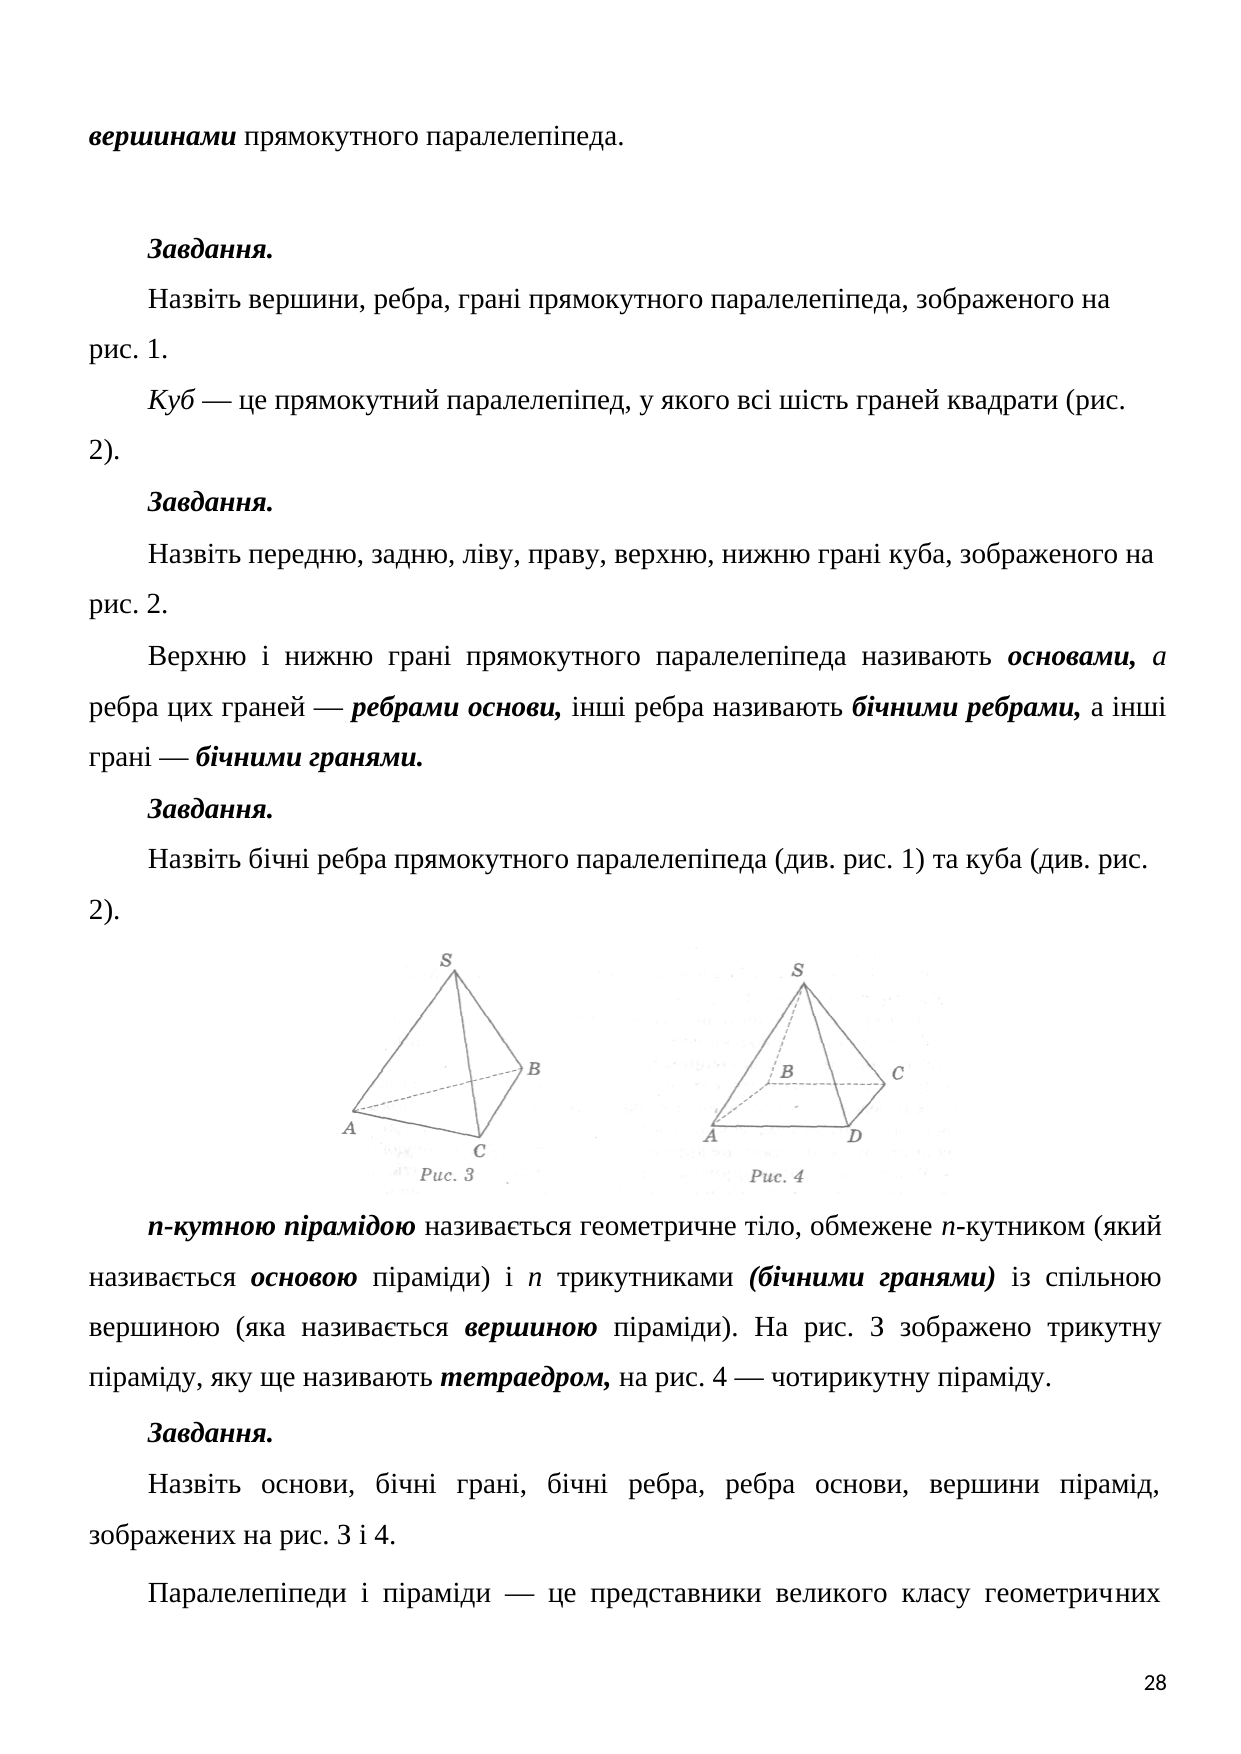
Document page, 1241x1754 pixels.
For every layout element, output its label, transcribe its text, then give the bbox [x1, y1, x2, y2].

text Верхню і нижню грані прямокутного паралелепіпеда називають основами, а ребра цих граней — ребрами основи, інші ребра називають бічними ребрами, а інші грані — бічними гранями. [89, 638, 1167, 772]
text Назвіть бічні ребра прямокутного паралелепіпеда (див. рис. 1) та куба (див. рис. 2). [89, 842, 1167, 925]
text Завдання. [89, 484, 1167, 518]
text Трапилась така пригода: [307, 947, 965, 1194]
text Назвіть вершини, ребра, грані прямокутного паралелепіпеда, зображеного на рис. 1. [89, 281, 1131, 365]
text Куб — це прямокутний паралелепіпед, у якого всі шість граней квадрати (рис. 2). [89, 382, 1131, 466]
text Назвіть основи, бічні грані, бічні ребра, ребра основи, вершини пірамід, зображених на рис. З і 4. [89, 1467, 1161, 1551]
text Завдання. [89, 791, 1167, 825]
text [89, 1575, 1161, 1609]
text Назвіть передню, задню, ліву, праву, верхню, нижню грані куба, зображеного на рис. 2. [89, 536, 1167, 619]
text Завдання. [89, 231, 1167, 264]
text Завдання. [89, 1415, 1167, 1449]
text п-кутною пірамідою називається геометричне тіло, обмежене п-кутником (який називається основою піраміди) і п трикутниками (бічними гранями) із спільною вершиною (яка називається вершиною піраміди). На рис. З зображено трикутну піраміду, яку ще називають тетраедром, на рис. 4 — чотирикутну піраміду. [89, 1208, 1162, 1393]
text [89, 118, 1164, 152]
